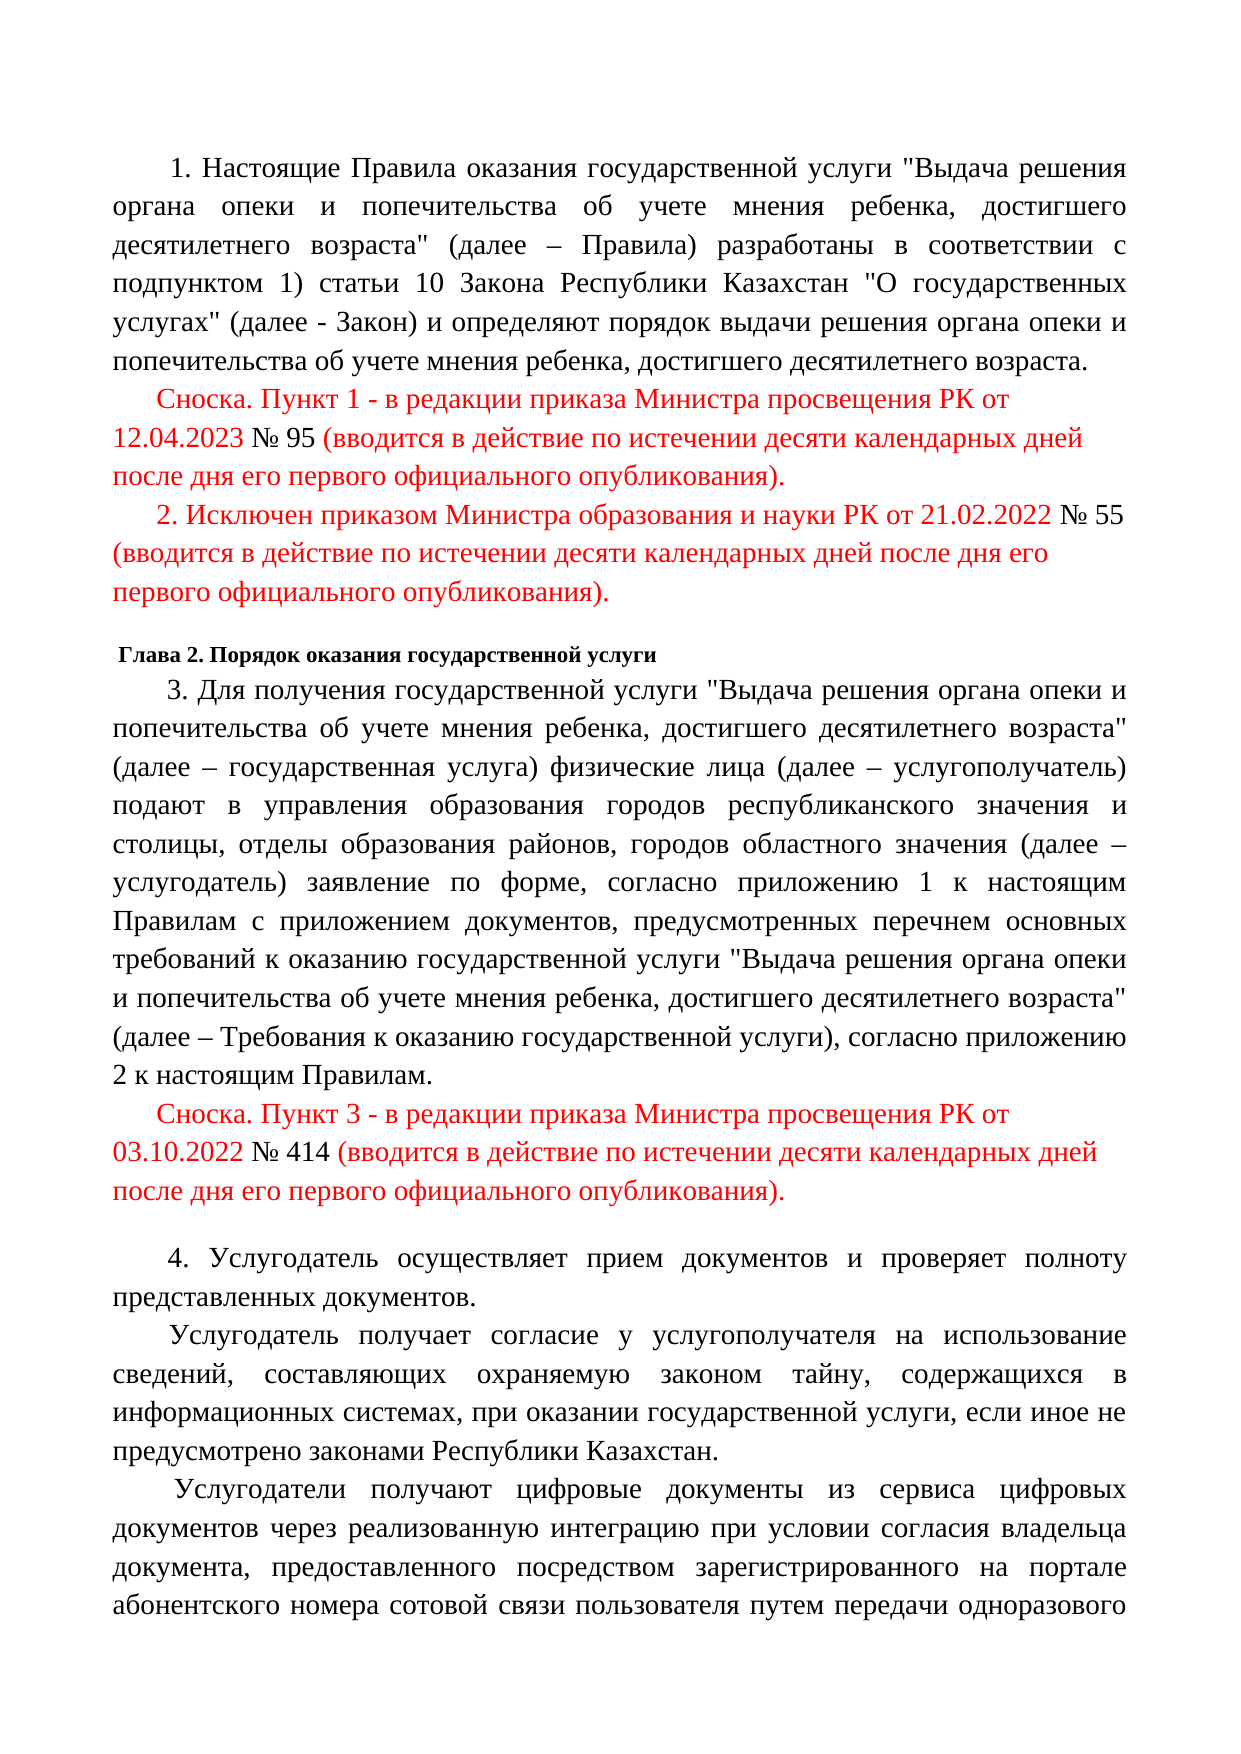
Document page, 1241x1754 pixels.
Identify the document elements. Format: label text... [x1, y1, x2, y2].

text Глава 2. Порядок оказания государственной услуги [112, 642, 1128, 668]
text Сноска. Пункт 1 - в редакции приказа Министра просвещения РК от 12.04.2023 № 95 (вводится в действие по истечении десяти календарных дней после дня его первого официального опубликования). 2. Исключен приказом Министра образования и науки РК от 21.02.2022 № 55 (вводится в действие по истечении десяти календарных дней после дня его первого официального опубликования). [112, 381, 1128, 638]
text 4. Услугодатель осуществляет прием документов и проверяет полноту представленных документов. [112, 1240, 1128, 1312]
text Сноска. Пункт 3 - в редакции приказа Министра просвещения РК от 03.10.2022 № 414 (вводится в действие по истечении десяти календарных дней после дня его первого официального опубликования). [112, 1096, 1128, 1237]
text Услугодатель получает согласие у услугополучателя на использование сведений, составляющих охраняемую законом тайну, содержащихся в информационных системах, при оказании государственной услуги, если иное не предусмотрено законами Республики Казахстан. [112, 1317, 1128, 1467]
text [112, 1472, 1128, 1621]
text 1. Настоящие Правила оказания государственной услуги "Выдача решения органа опеки и попечительства об учете мнения ребенка, достигшего десятилетнего возраста" (далее – Правила) разработаны в соответствии с подпунктом 1) статьи 10 Закона Республики Казахстан "О государственных услугах" (далее - Закон) и определяют порядок выдачи решения органа опеки и попечительства об учете мнения ребенка, достигшего десятилетнего возраста. [112, 150, 1128, 376]
text 3. Для получения государственной услуги "Выдача решения органа опеки и попечительства об учете мнения ребенка, достигшего десятилетнего возраста" (далее – государственная услуга) физические лица (далее – услугополучатель) подают в управления образования городов республиканского значения и столицы, отделы образования районов, городов областного значения (далее – услугодатель) заявление по форме, согласно приложению 1 к настоящим Правилам с приложением документов, предусмотренных перечнем основных требований к оказанию государственной услуги "Выдача решения органа опеки и попечительства об учете мнения ребенка, достигшего десятилетнего возраста" (далее – Требования к оказанию государственной услуги), согласно приложению 2 к настоящим Правилам. [112, 672, 1128, 1091]
